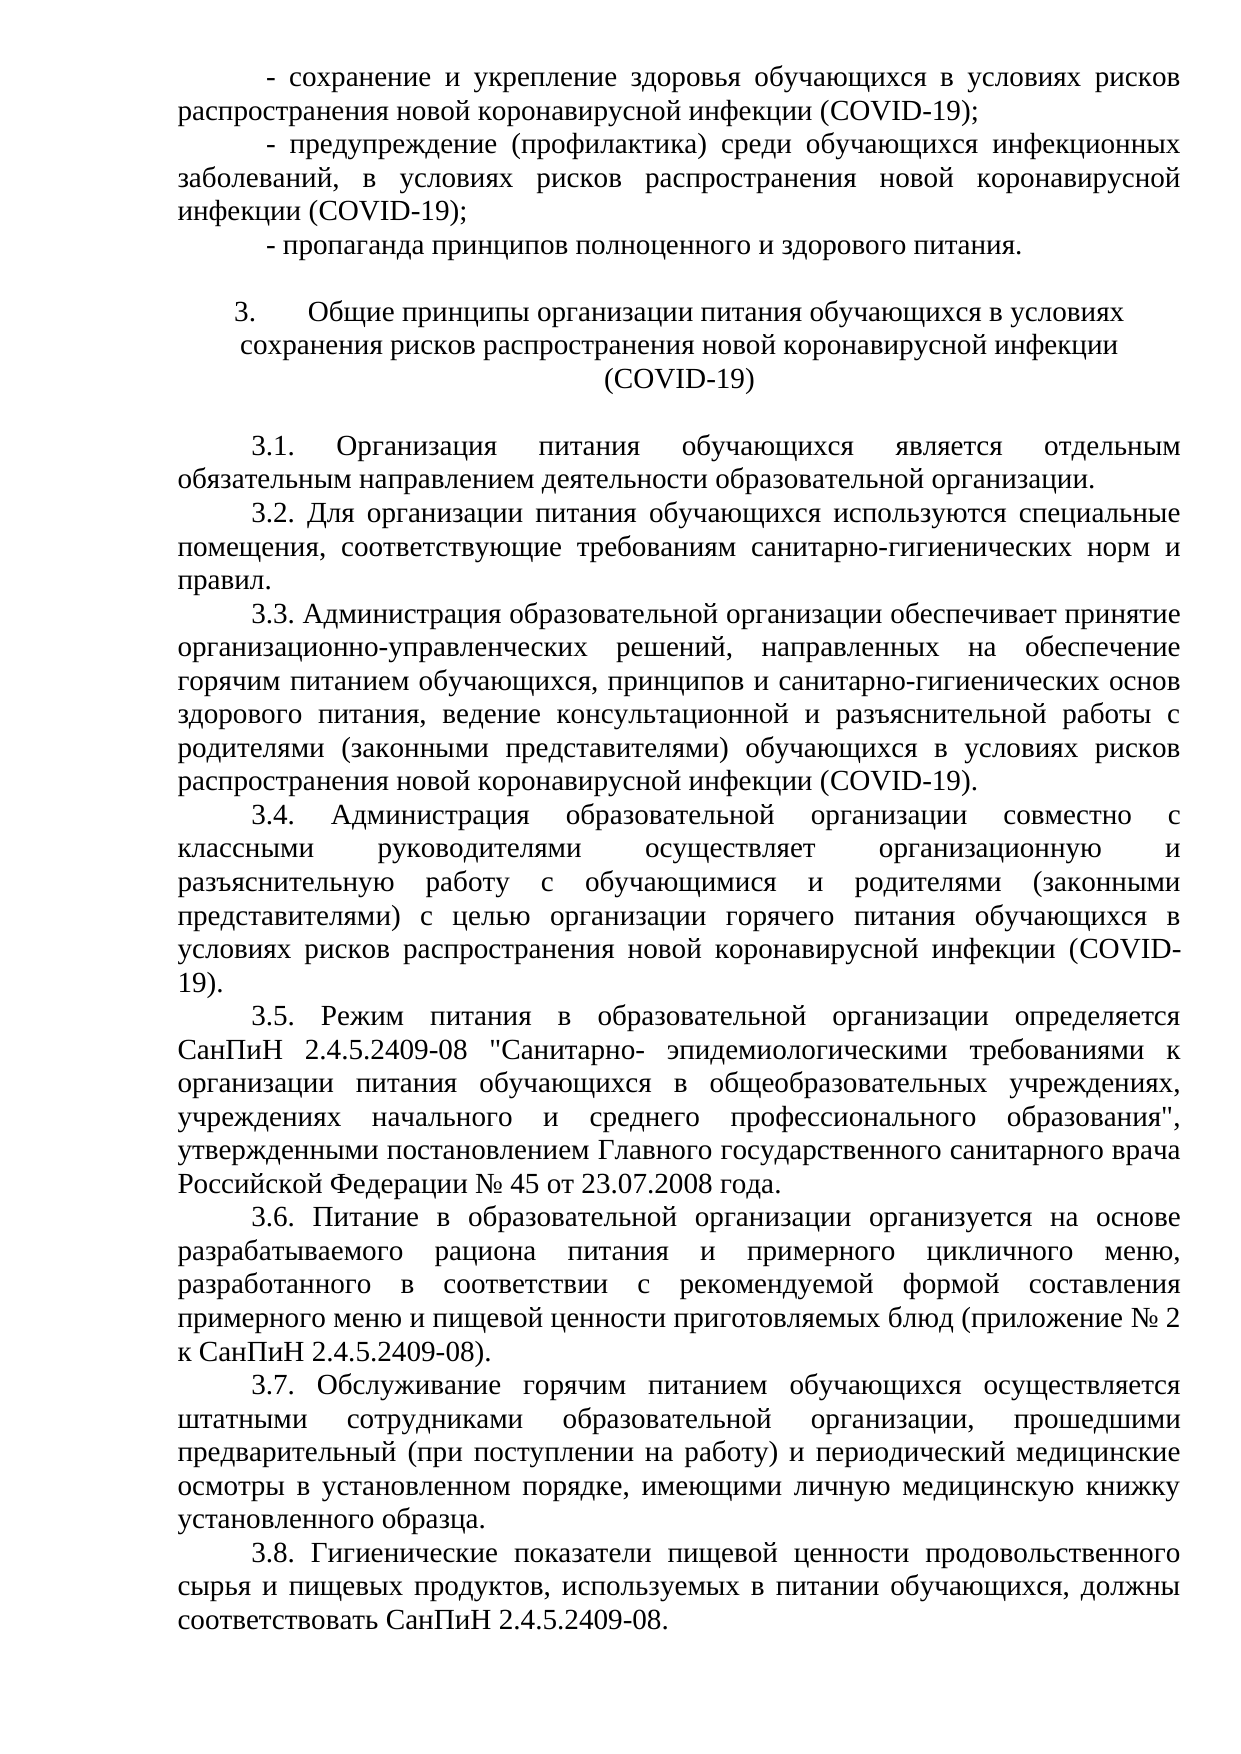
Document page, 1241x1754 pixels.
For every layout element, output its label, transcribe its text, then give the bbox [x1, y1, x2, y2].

text 3.8. Гигиенические показатели пищевой ценности продовольственного сырья и пищевых продуктов, используемых в питании обучающихся, должны соответствовать СанПиН 2.4.5.2409-08. [177, 1535, 1181, 1636]
text 3.1. Организация питания обучающихся является отдельным обязательным направлением деятельности образовательной организации. [177, 428, 1181, 495]
text 3.3. Администрация образовательной организации обеспечивает принятие организационно-управленческих решений, направленных на обеспечение горячим питанием обучающихся, принципов и санитарно-гигиенических основ здорового питания, ведение консультационной и разъяснительной работы с родителями (законными представителями) обучающихся в условиях рисков распространения новой коронавирусной инфекции (COVID-19). [177, 596, 1181, 797]
text 3.7. Обслуживание горячим питанием обучающихся осуществляется штатными сотрудниками образовательной организации, прошедшими предварительный (при поступлении на работу) и периодический медицинские осмотры в установленном порядке, имеющими личную медицинскую книжку установленного образца. [177, 1367, 1181, 1535]
text - сохранение и укрепление здоровья обучающихся в условиях рисков распространения новой коронавирусной инфекции (COVID-19); [177, 59, 1181, 126]
text 3.4. Администрация образовательной организации совместно с классными руководителями осуществляет организационную и разъяснительную работу с обучающимися и родителями (законными представителями) с целью организации горячего питания обучающихся в условиях рисков распространения новой коронавирусной инфекции (COVID-19). [177, 797, 1181, 998]
text 3.5. Режим питания в образовательной организации определяется СанПиН 2.4.5.2409-08 "Санитарно- эпидемиологическими требованиями к организации питания обучающихся в общеобразовательных учреждениях, учреждениях начального и среднего профессионального образования", утвержденными постановлением Главного государственного санитарного врача Российской Федерации № 45 от 23.07.2008 года. [177, 998, 1181, 1199]
text - предупреждение (профилактика) среди обучающихся инфекционных заболеваний, в условиях рисков распространения новой коронавирусной инфекции (COVID-19); [177, 126, 1181, 227]
text 3.2. Для организации питания обучающихся используются специальные помещения, соответствующие требованиям санитарно-гигиенических норм и правил. [177, 495, 1181, 596]
text 3.6. Питание в образовательной организации организуется на основе разрабатываемого рациона питания и примерного цикличного меню, разработанного в соответствии с рекомендуемой формой составления примерного меню и пищевой ценности приготовляемых блюд (приложение № 2 к СанПиН 2.4.5.2409-08). [177, 1199, 1181, 1367]
list Общие принципы организации питания обучающихся в условиях сохранения рисков распространения новой коронавирусной инфекции [177, 294, 1181, 361]
list (COVID-19) [177, 361, 1181, 394]
text - пропаганда принципов полноценного и здорового питания. [177, 227, 1181, 260]
